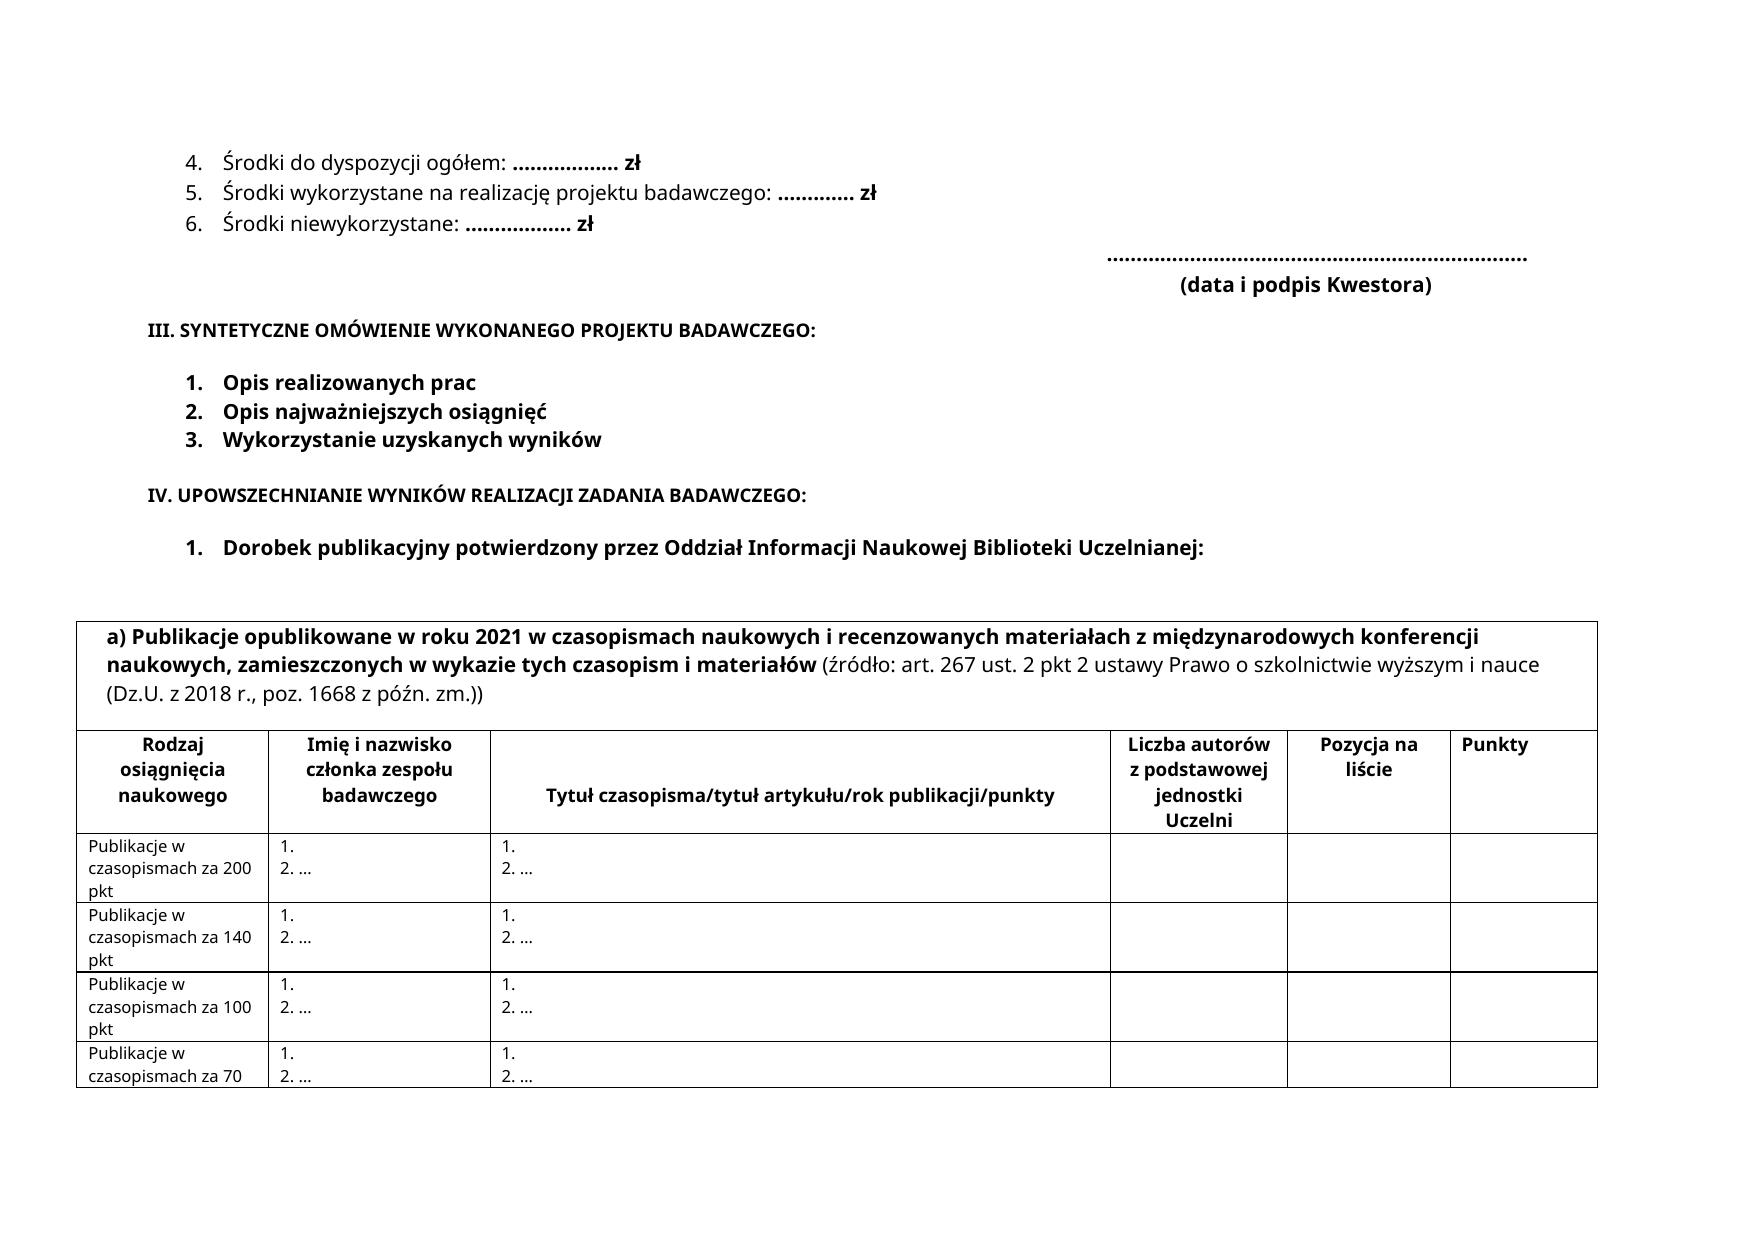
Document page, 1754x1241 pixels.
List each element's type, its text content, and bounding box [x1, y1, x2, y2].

table_cell [1288, 973, 1450, 1041]
list Wykorzystanie uzyskanych wyników [185, 425, 1698, 454]
table_cell Tytuł czasopisma/tytuł artykułu/rok publikacji/punkty [491, 731, 1110, 833]
list Dorobek publikacyjny potwierdzony przez Oddział Informacji Naukowej Biblioteki Uczelnianej: [185, 533, 1698, 562]
table_cell 1. 2. … [269, 903, 490, 971]
table_cell [1111, 834, 1287, 902]
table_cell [77, 1042, 268, 1087]
table_cell 1. 2. … [491, 1042, 1110, 1087]
text IV. UPOWSZECHNIANIE WYNIKÓW REALIZACJI ZADANIA BADAWCZEGO: [148, 482, 1698, 508]
table_cell [1451, 834, 1597, 902]
text III. SYNTETYCZNE OMÓWIENIE WYKONANEGO PROJEKTU BADAWCZEGO: [148, 317, 1698, 343]
list Środki wykorzystane na realizację projektu badawczego: ……..….. zł [185, 178, 1698, 207]
table_cell Imię i nazwisko członka zespołu badawczego [269, 731, 490, 833]
table_cell [1451, 1042, 1597, 1087]
list (data i podpis Kwestora) [1106, 270, 1698, 298]
table_cell [1451, 973, 1597, 1041]
list Opis najważniejszych osiągnięć [185, 397, 1698, 425]
table_cell Publikacje w czasopismach za 140 pkt [77, 903, 268, 971]
table_cell [1288, 1042, 1450, 1087]
list Środki do dyspozycji ogółem: ……………… zł [185, 148, 1698, 176]
table_cell Liczba autorów z podstawowej jednostki Uczelni [1111, 731, 1287, 833]
table_header a) Publikacje opublikowane w roku 2021 w czasopismach naukowych i recenzowanych materiałach z międzynarodowych konferencji naukowych, zamieszczonych w wykazie tych czasopism i materiałów (źródło: art. 267 ust. 2 pkt 2 ustawy Prawo o szkolnictwie wyższym i nauce (Dz.U. z 2018 r., poz. 1668 z późn. zm.)) [77, 622, 1597, 730]
list …………………………………………………………….. [1106, 239, 1698, 268]
table_cell [1288, 903, 1450, 971]
table_cell Rodzaj osiągnięcia naukowego [77, 731, 268, 833]
table_cell 1. 2. … [269, 1042, 490, 1087]
table_cell Punkty [1451, 731, 1597, 833]
table_cell Publikacje w czasopismach za 200 pkt [77, 834, 268, 902]
table_cell 1. 2. … [491, 973, 1110, 1041]
table_cell [1111, 973, 1287, 1041]
list Opis realizowanych prac [185, 368, 1698, 397]
table_cell 1. 2. … [269, 973, 490, 1041]
table_cell [1451, 903, 1597, 971]
table_cell [1111, 1042, 1287, 1087]
table_cell [1111, 903, 1287, 971]
table_cell Pozycja na liście [1288, 731, 1450, 833]
table_cell Publikacje w czasopismach za 100 pkt [77, 973, 268, 1041]
table_cell 1. 2. … [491, 903, 1110, 971]
table_cell 1. 2. … [491, 834, 1110, 902]
table_cell 1. 2. … [269, 834, 490, 902]
list Środki niewykorzystane: ……………… zł [185, 209, 1698, 237]
table_cell [1288, 834, 1450, 902]
